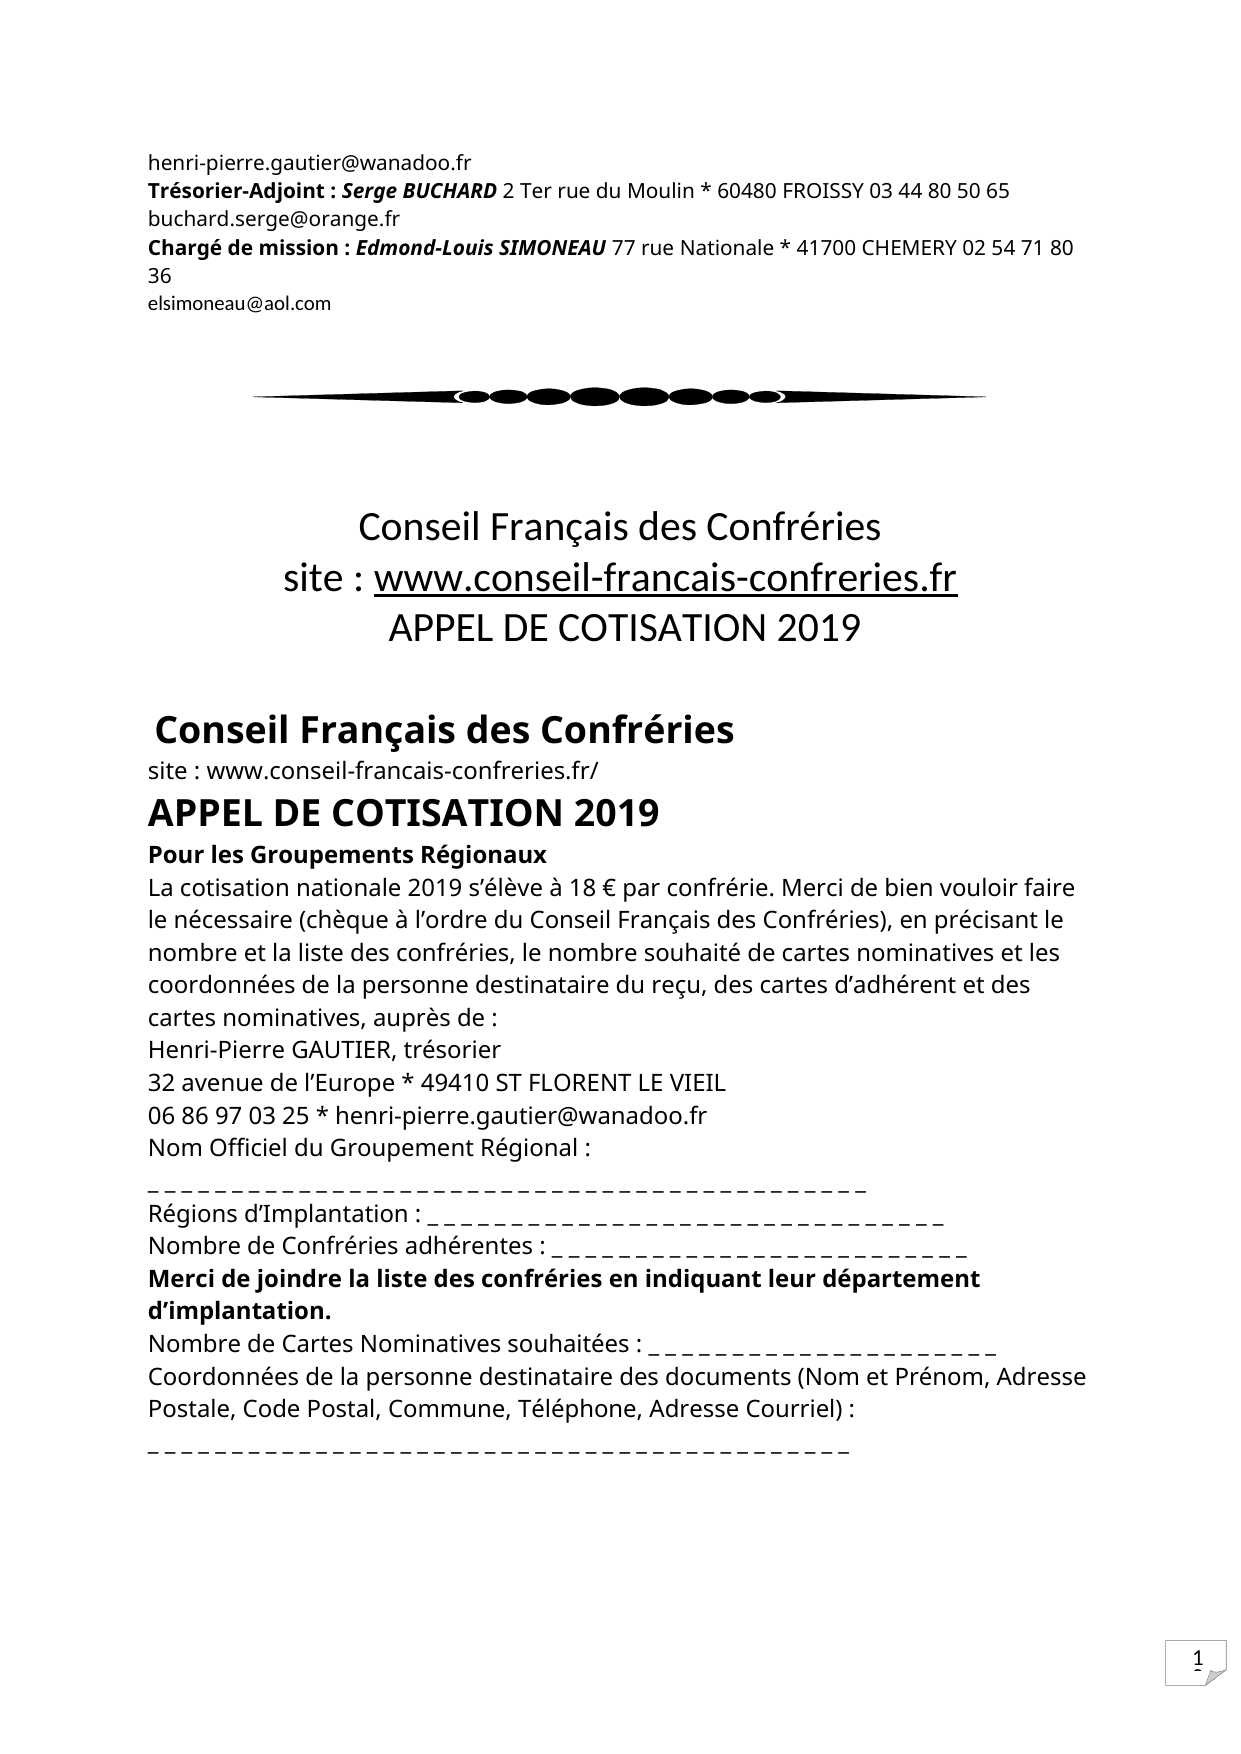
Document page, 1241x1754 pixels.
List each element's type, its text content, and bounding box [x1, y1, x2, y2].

text Conseil Français des Confréries [148, 703, 1093, 754]
text buchard.serge@orange.fr [148, 204, 1093, 233]
text elsimoneau@aol.com [148, 290, 1093, 315]
text Trésorier-Adjoint : Serge BUCHARD 2 Ter rue du Moulin * 60480 FROISSY 03 44 80 50 65 [148, 176, 1093, 204]
text 32 avenue de l’Europe * 49410 ST FLORENT LE VIEIL [148, 1066, 1093, 1098]
text La cotisation nationale 2019 s’élève à 18 € par confrérie. Merci de bien vouloir faire le nécessaire (chèque à l’ordre du Conseil Français des Confréries), en précisant le nombre et la liste des confréries, le nombre souhaité de cartes nominatives et les coordonnées de la personne destinataire du reçu, des cartes d’adhérent et des cartes nominatives, auprès de : [148, 870, 1093, 1033]
text henri-pierre.gautier@wanadoo.fr [148, 148, 1093, 176]
text APPEL DE COTISATION 2019 [148, 787, 1093, 838]
text _ _ _ _ _ _ _ _ _ _ _ _ _ _ _ _ _ _ _ _ _ _ _ _ _ _ _ _ _ _ _ _ _ _ _ _ _ _ _ _ _ _ [148, 1424, 1093, 1457]
text Conseil Français des Confréries [148, 500, 1093, 551]
text Merci de joindre la liste des confréries en indiquant leur département d’implantation. [148, 1262, 1093, 1327]
text Coordonnées de la personne destinataire des documents (Nom et Prénom, Adresse Postale, Code Postal, Commune, Téléphone, Adresse Courriel) : [148, 1359, 1093, 1424]
text Henri-Pierre GAUTIER, trésorier [148, 1033, 1093, 1066]
text 06 86 97 03 25 * henri-pierre.gautier@wanadoo.fr [148, 1098, 1093, 1131]
text Pour les Groupements Régionaux [148, 838, 1093, 870]
picture [1207, 1672, 1221, 1683]
text Nom Officiel du Groupement Régional : [148, 1131, 1093, 1164]
picture [1205, 1669, 1224, 1682]
text Nombre de Confréries adhérentes : _ _ _ _ _ _ _ _ _ _ _ _ _ _ _ _ _ _ _ _ _ _ _ _ _ [148, 1229, 1093, 1262]
text Régions d’Implantation : _ _ _ _ _ _ _ _ _ _ _ _ _ _ _ _ _ _ _ _ _ _ _ _ _ _ _ _ _ _ _ [148, 1196, 1093, 1229]
picture [1207, 1671, 1227, 1686]
text _ _ _ _ _ _ _ _ _ _ _ _ _ _ _ _ _ _ _ _ _ _ _ _ _ _ _ _ _ _ _ _ _ _ _ _ _ _ _ _ _ _ _ [148, 1164, 1093, 1196]
text Nombre de Cartes Nominatives souhaitées : _ _ _ _ _ _ _ _ _ _ _ _ _ _ _ _ _ _ _ _ _ [148, 1327, 1093, 1359]
text APPEL DE COTISATION 2019 [148, 601, 1093, 652]
text Chargé de mission : Edmond-Louis SIMONEAU 77 rue Nationale * 41700 CHEMERY 02 54 71 80 36 [148, 233, 1093, 290]
text site : www.conseil-francais-confreries.fr [148, 551, 1093, 601]
text site : www.conseil-francais-confreries.fr/ [148, 754, 1093, 787]
